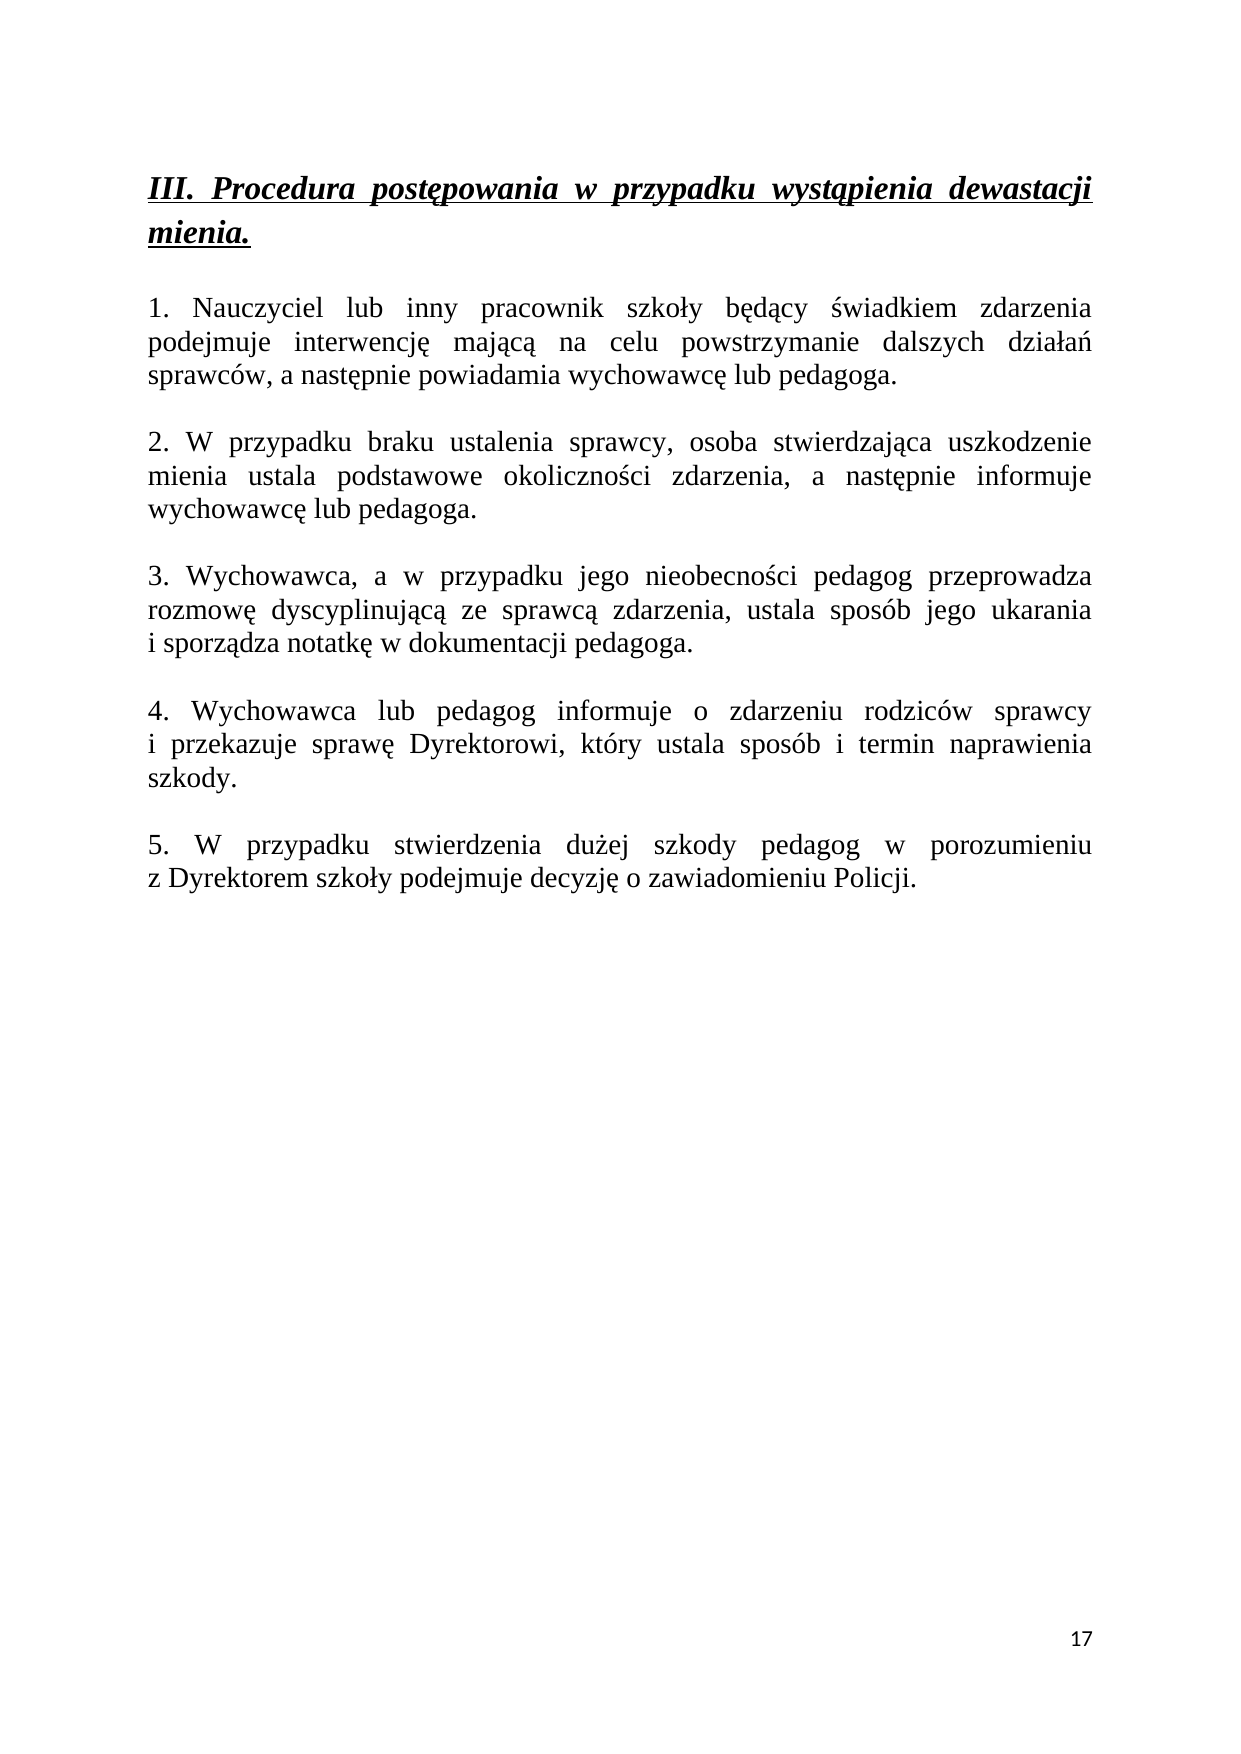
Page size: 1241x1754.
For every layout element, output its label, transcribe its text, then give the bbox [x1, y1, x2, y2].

text 1. Nauczyciel lub inny pracownik szkoły będący świadkiem zdarzenia podejmuje interwencję mającą na celu powstrzymanie dalszych działań sprawców, a następnie powiadamia wychowawcę lub pedagoga. [148, 290, 1093, 391]
text 5. W przypadku stwierdzenia dużej szkody pedagog w porozumieniu z Dyrektorem szkoły podejmuje decyzję o zawiadomieniu Policji. [148, 827, 1093, 894]
text 4. Wychowawca lub pedagog informuje o zdarzeniu rodziców sprawcy i przekazuje sprawę Dyrektorowi, który ustala sposób i termin naprawienia szkody. [148, 693, 1093, 793]
text 3. Wychowawca, a w przypadku jego nieobecności pedagog przeprowadza rozmowę dyscyplinującą ze sprawcą zdarzenia, ustala sposób jego ukarania i sporządza notatkę w dokumentacji pedagoga. [148, 558, 1093, 659]
subtitle III. Procedura postępowania w przypadku wystąpienia dewastacji mienia. [148, 203, 1093, 251]
subtitle III. Procedura postępowania w przypadku wystąpienia dewastacji mienia. [148, 168, 1093, 202]
text 2. W przypadku braku ustalenia sprawcy, osoba stwierdzająca uszkodzenie mienia ustala podstawowe okoliczności zdarzenia, a następnie informuje wychowawcę lub pedagoga. [148, 424, 1093, 525]
